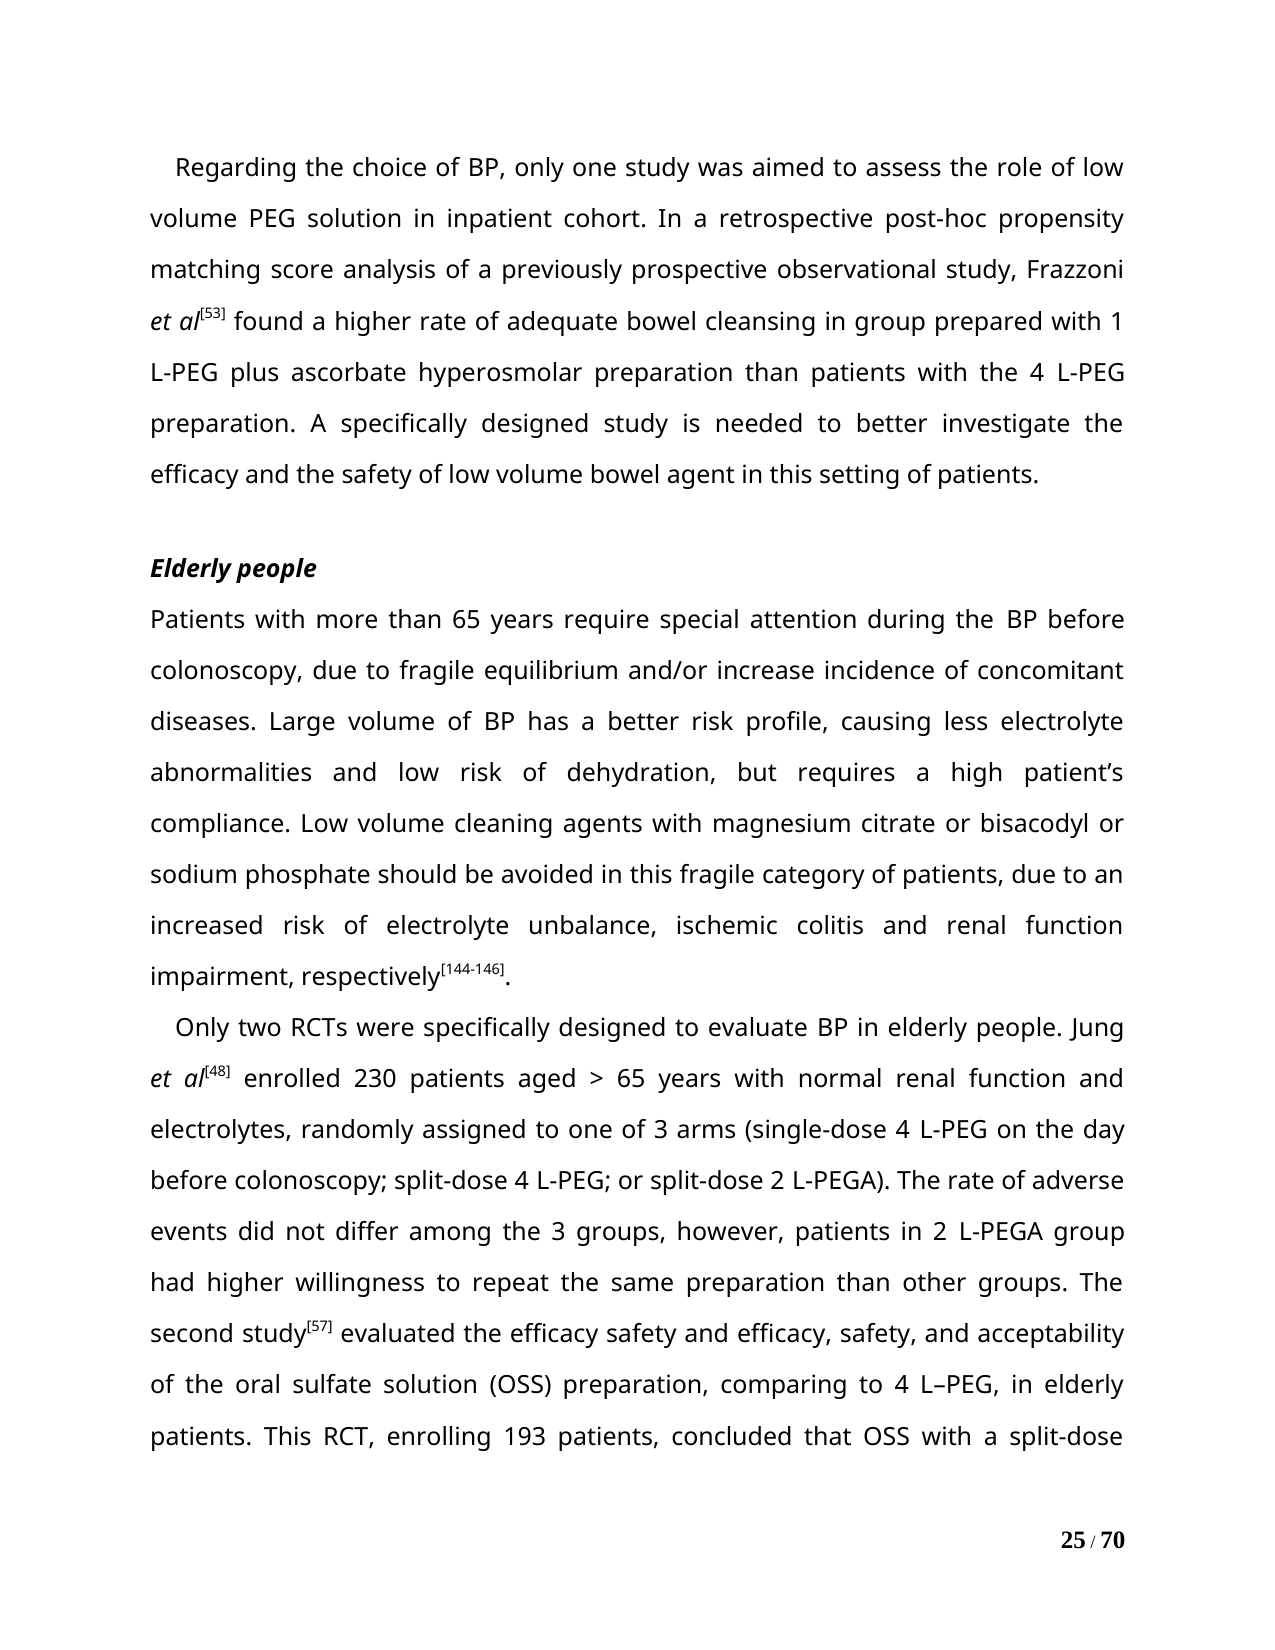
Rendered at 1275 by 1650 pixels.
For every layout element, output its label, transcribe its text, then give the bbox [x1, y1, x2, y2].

text Regarding the choice of BP, only one study was aimed to assess the role of low volume PEG solution in inpatient cohort. In a retrospective post-hoc propensity matching score analysis of a previously prospective observational study, Frazzoni et al[53] found a higher rate of adequate bowel cleansing in group prepared with 1 L-PEG plus ascorbate hyperosmolar preparation than patients with the 4 L-PEG preparation. A specifically designed study is needed to better investigate the efficacy and the safety of low volume bowel agent in this setting of patients. [150, 150, 1125, 490]
text Patients with more than 65 years require special attention during the BP before colonoscopy, due to fragile equilibrium and/or increase incidence of concomitant diseases. Large volume of BP has a better risk profile, causing less electrolyte abnormalities and low risk of dehydration, but requires a high patient’s compliance. Low volume cleaning agents with magnesium citrate or bisacodyl or sodium phosphate should be avoided in this fragile category of patients, due to an increased risk of electrolyte unbalance, ischemic colitis and renal function impairment, respectively[144-146]. [150, 601, 1125, 993]
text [150, 1010, 1125, 1452]
text Elderly people [150, 550, 1125, 584]
